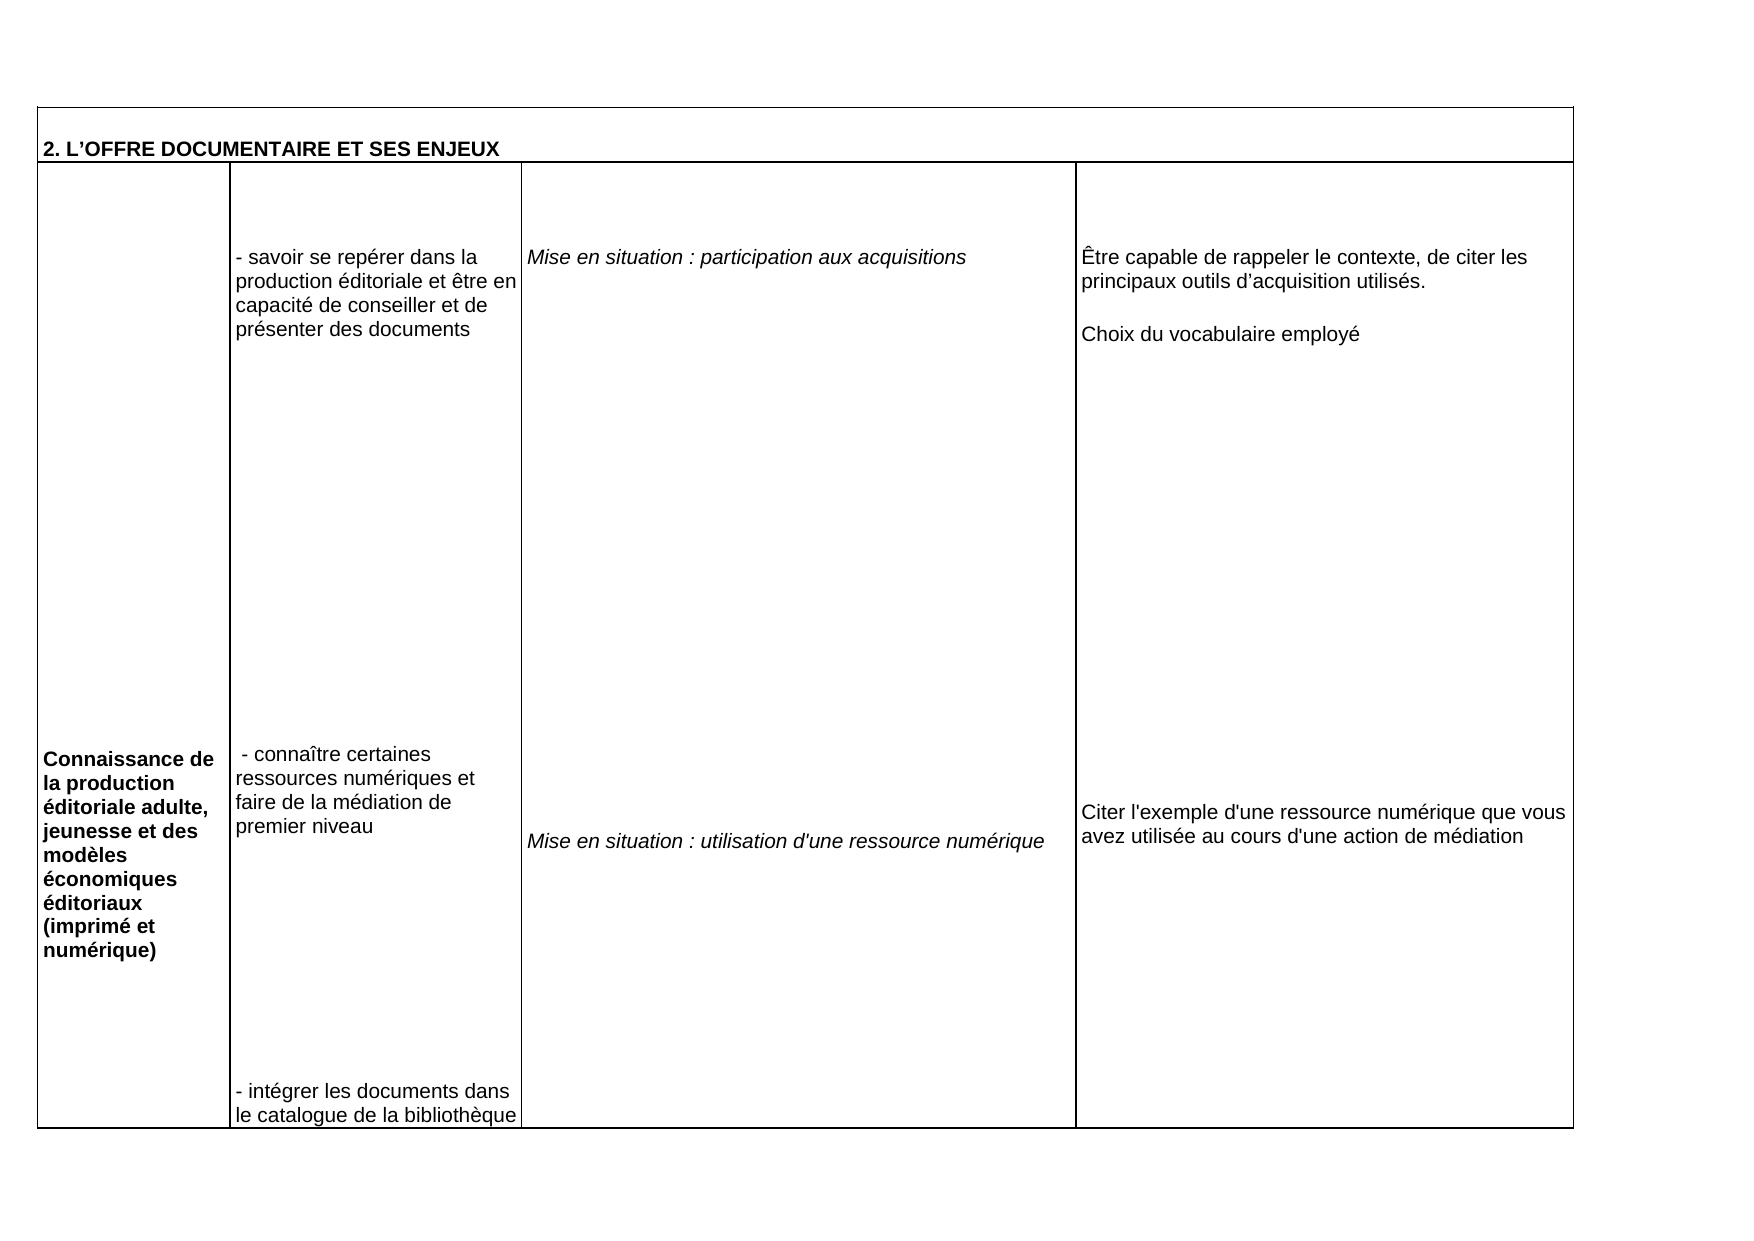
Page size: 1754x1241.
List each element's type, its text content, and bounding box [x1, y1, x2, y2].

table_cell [1077, 163, 1573, 1127]
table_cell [231, 163, 521, 1127]
table_header 2. L’OFFRE DOCUMENTAIRE ET SES ENJEUX [38, 108, 1573, 161]
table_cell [38, 163, 229, 1127]
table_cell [522, 163, 1075, 1127]
